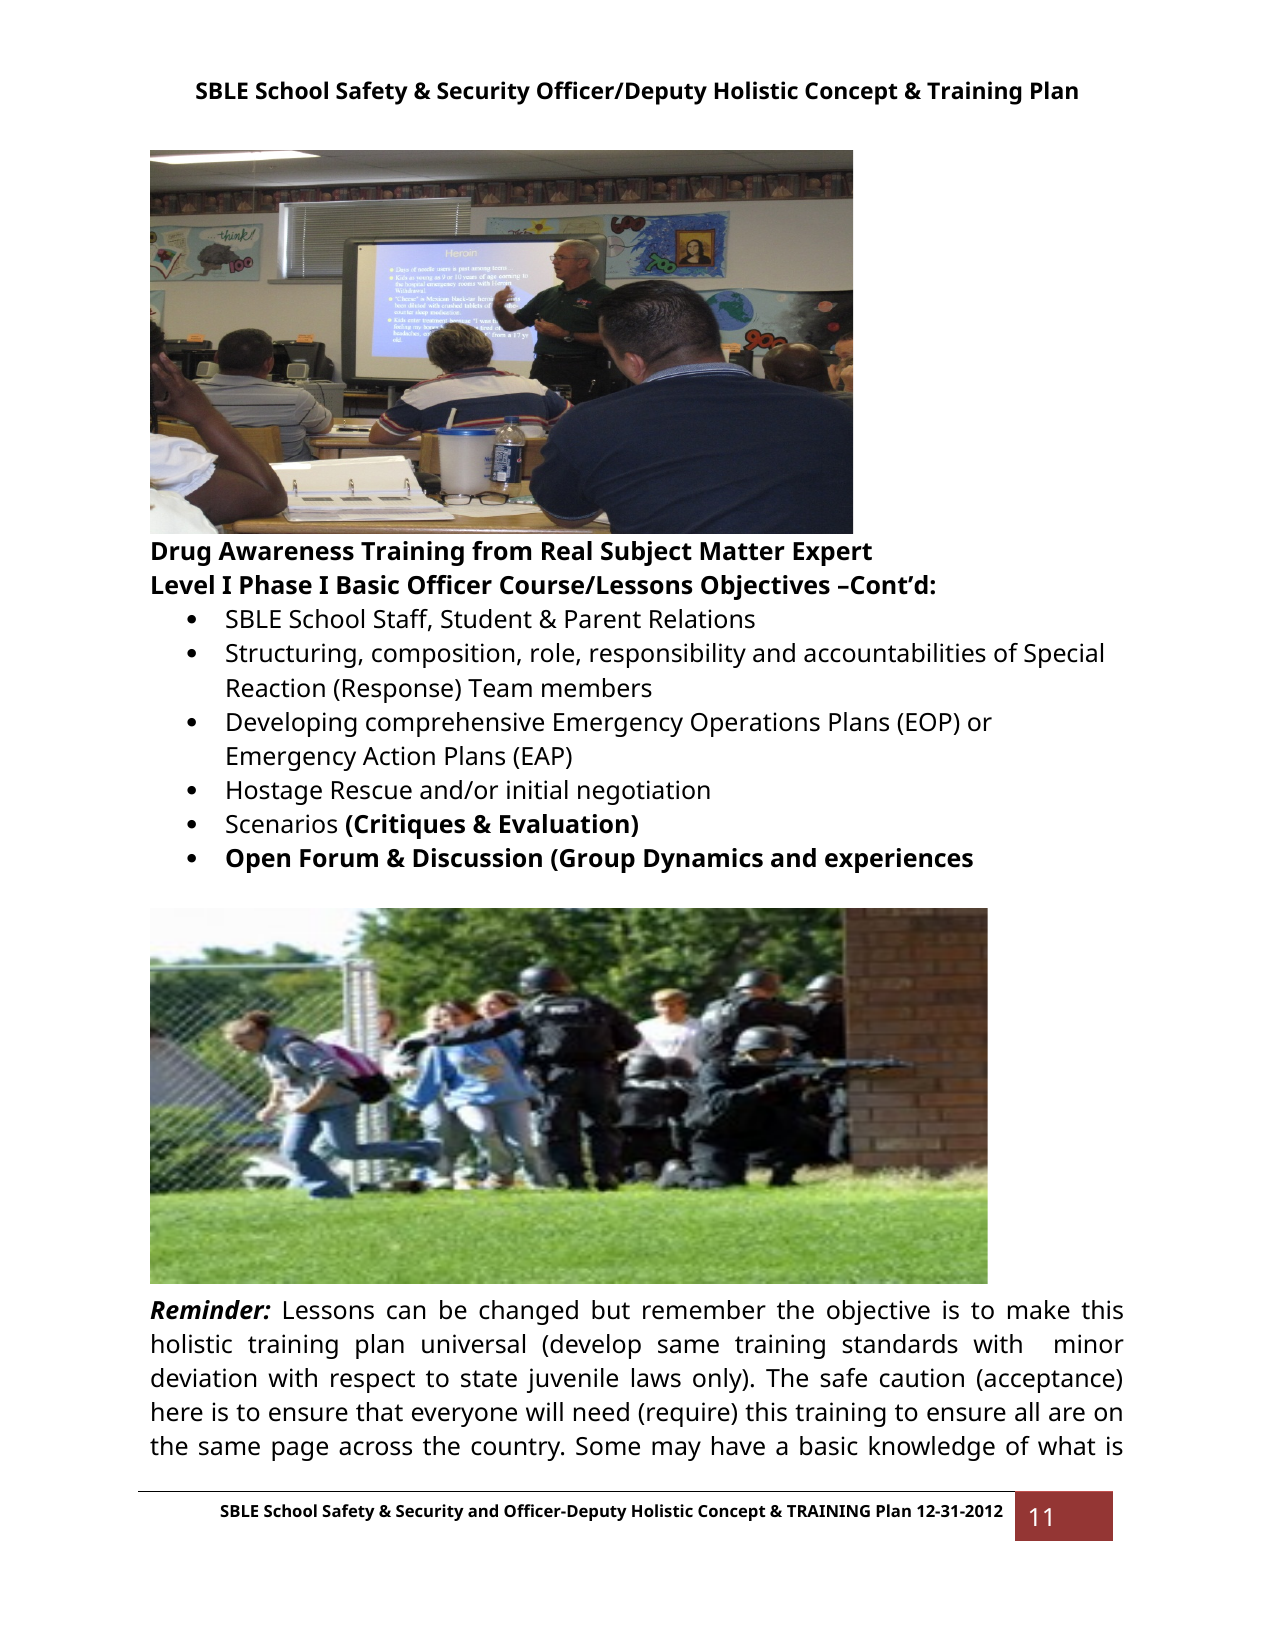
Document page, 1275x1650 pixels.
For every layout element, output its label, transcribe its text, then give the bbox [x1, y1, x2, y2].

picture [150, 908, 988, 1284]
list Scenarios (Critiques & Evaluation) [187, 806, 1125, 841]
list Developing comprehensive Emergency Operations Plans (EOP) or Emergency Action Plans (EAP) [187, 704, 1125, 772]
picture [150, 150, 854, 534]
list Open Forum & Discussion (Group Dynamics and experiences [187, 841, 1125, 874]
list SBLE School Staff, Student & Parent Relations [187, 602, 1125, 636]
list Hostage Rescue and/or initial negotiation [187, 772, 1125, 806]
text Drug Awareness Training from Real Subject Matter Expert [150, 534, 1125, 568]
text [150, 1293, 1125, 1463]
list Structuring, composition, role, responsibility and accountabilities of Special Reaction (Response) Team members [187, 636, 1125, 704]
text Level I Phase I Basic Officer Course/Lessons Objectives –Cont’d: [150, 568, 1125, 602]
